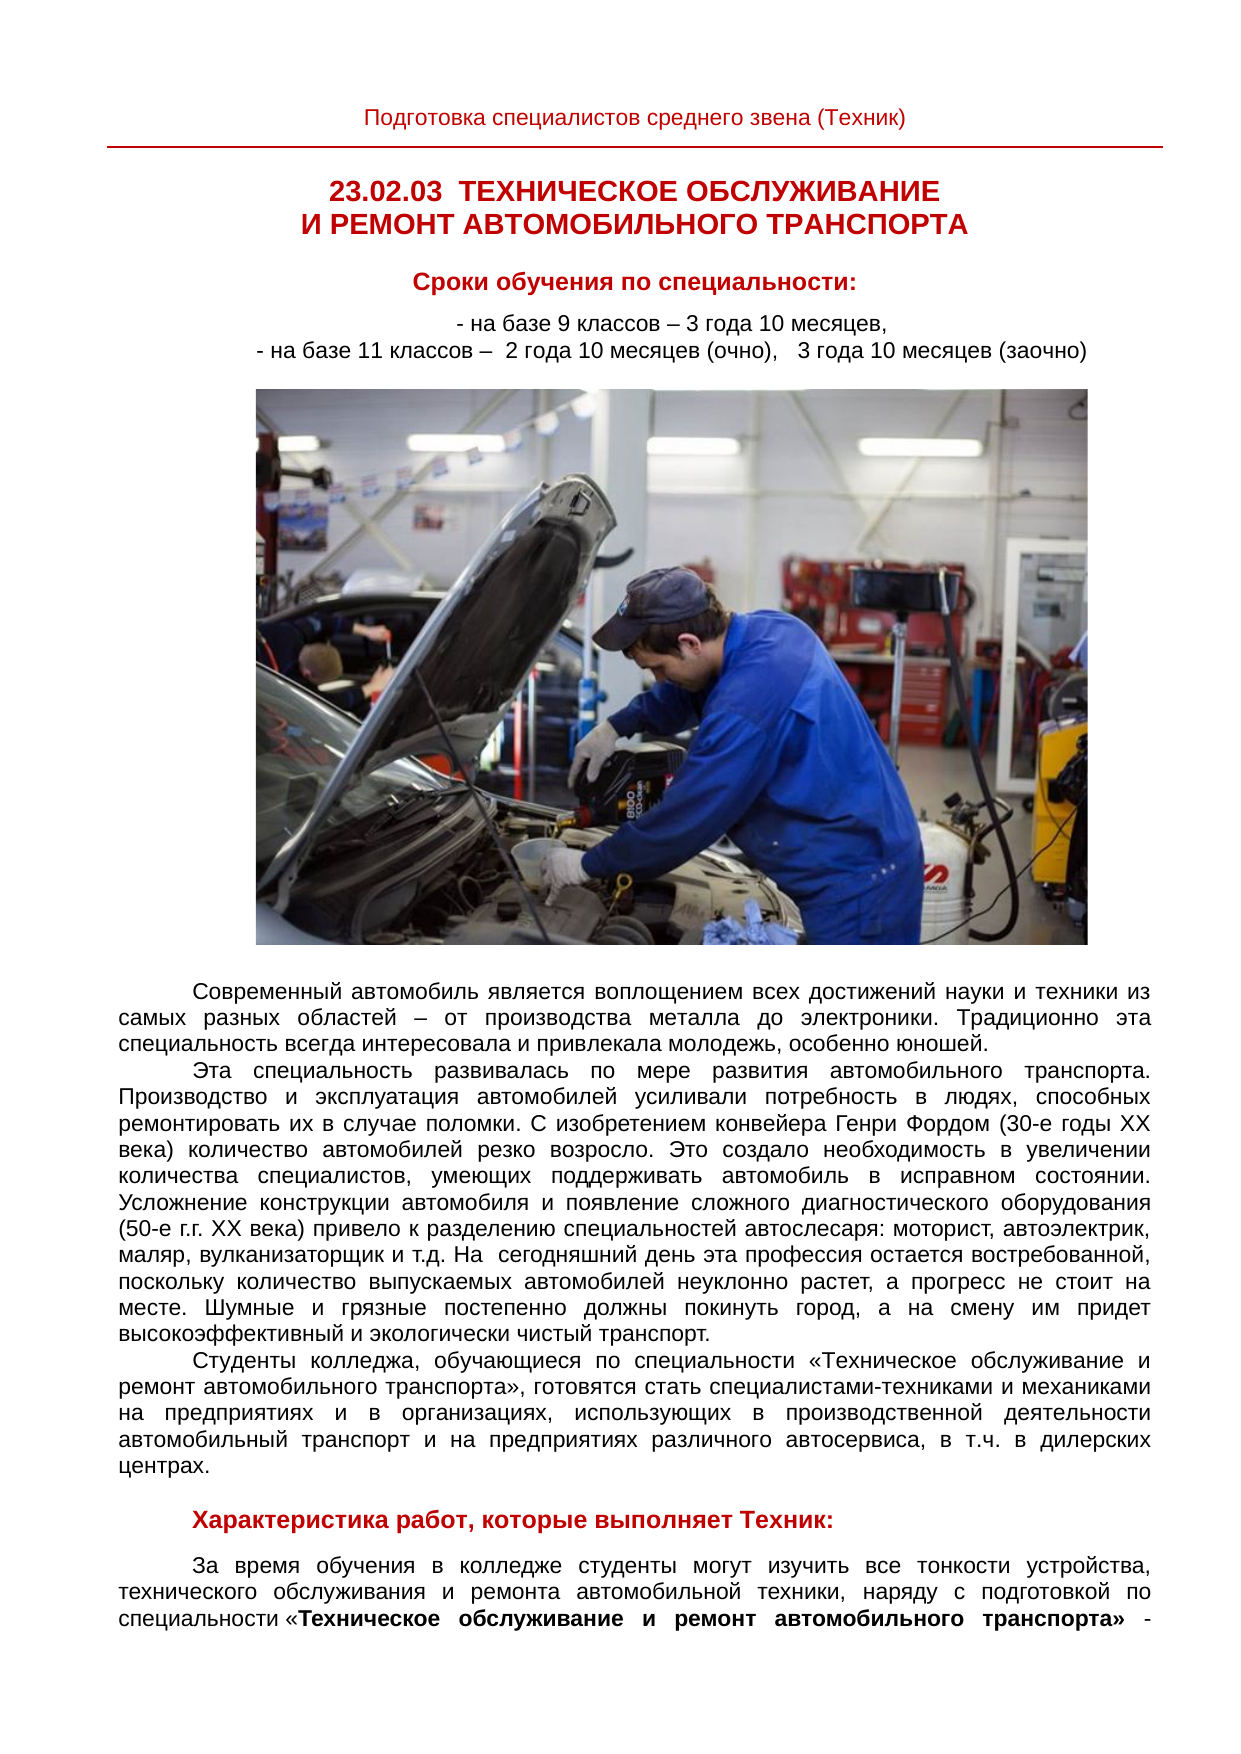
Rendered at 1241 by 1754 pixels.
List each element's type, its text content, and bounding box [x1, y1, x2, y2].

text Эта специальность развивалась по мере развития автомобильного транспорта. Производство и эксплуатация автомобилей усиливали потребность в людях, способных ремонтировать их в случае поломки. С изобретением конвейера Генри Фордом (30-е годы XX века) количество автомобилей резко возросло. Это создало необходимость в увеличении количества специалистов, умеющих поддерживать автомобиль в исправном состоянии. Усложнение конструкции автомобиля и появление сложного диагностического оборудования (50-е г.г. XX века) привело к разделению специальностей автослесаря: моторист, автоэлектрик, маляр, вулканизаторщик и т.д. На сегодняшний день эта профессия остается востребованной, поскольку количество выпускаемых автомобилей неуклонно растет, а прогресс не стоит на месте. Шумные и грязные постепенно должны покинуть город, а на смену им придет высокоэффективный и экологически чистый транспорт. [118, 1057, 1152, 1347]
text - на базе 9 классов – 3 года 10 месяцев, [118, 310, 1152, 337]
text Характеристика работ, которые выполняет Техник: [118, 1505, 1152, 1533]
text И РЕМОНТ АВТОМОБИЛЬНОГО ТРАНСПОРТА [118, 207, 1152, 241]
table_header Подготовка специалистов среднего звена (Техник) [107, 104, 1163, 146]
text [118, 1552, 1152, 1631]
picture [255, 389, 1088, 945]
text 23.02.03 ТЕХНИЧЕСКОЕ ОБСЛУЖИВАНИЕ [118, 174, 1152, 207]
text Студенты колледжа, обучающиеся по специальности «Техническое обслуживание и ремонт автомобильного транспорта», готовятся стать специалистами-техниками и механиками на предприятиях и в организациях, использующих в производственной деятельности автомобильный транспорт и на предприятиях различного автосервиса, в т.ч. в дилерских центрах. [118, 1347, 1152, 1478]
text Современный автомобиль является воплощением всех достижений науки и техники из самых разных областей – от производства металла до электроники. Традиционно эта специальность всегда интересовала и привлекала молодежь, особенно юношей. [118, 978, 1152, 1057]
text - на базе 11 классов – 2 года 10 месяцев (очно), 3 года 10 месяцев (заочно) [118, 337, 1152, 363]
text Сроки обучения по специальности: [118, 267, 1152, 296]
